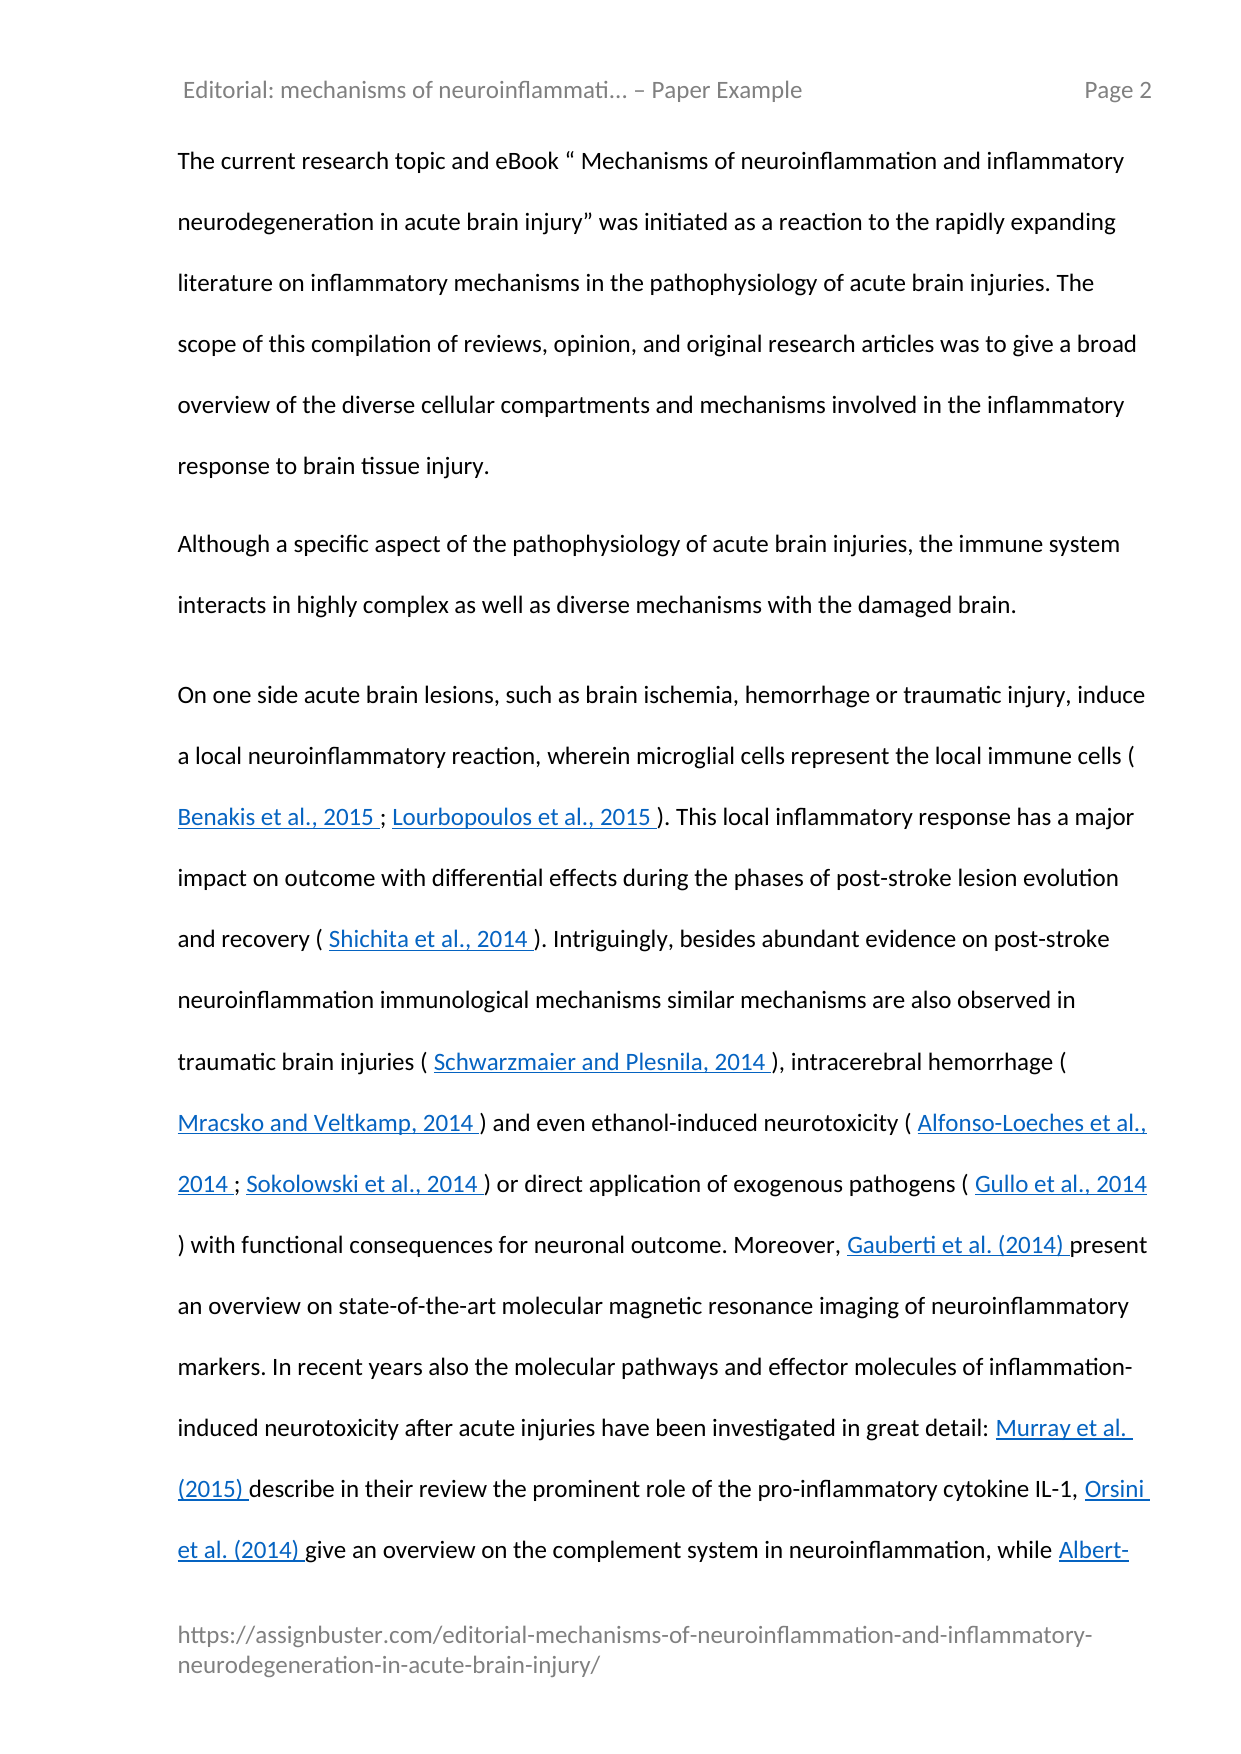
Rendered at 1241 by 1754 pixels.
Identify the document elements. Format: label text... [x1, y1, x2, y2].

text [177, 679, 1152, 1564]
text The current research topic and eBook “ Mechanisms of neuroinflammation and inflammatory neurodegeneration in acute brain injury” was initiated as a reaction to the rapidly expanding literature on inflammatory mechanisms in the pathophysiology of acute brain injuries. The scope of this compilation of reviews, opinion, and original research articles was to give a broad overview of the diverse cellular compartments and mechanisms involved in the inflammatory response to brain tissue injury. [177, 145, 1152, 481]
text Although a specific aspect of the pathophysiology of acute brain injuries, the immune system interacts in highly complex as well as diverse mechanisms with the damaged brain. [177, 528, 1152, 619]
